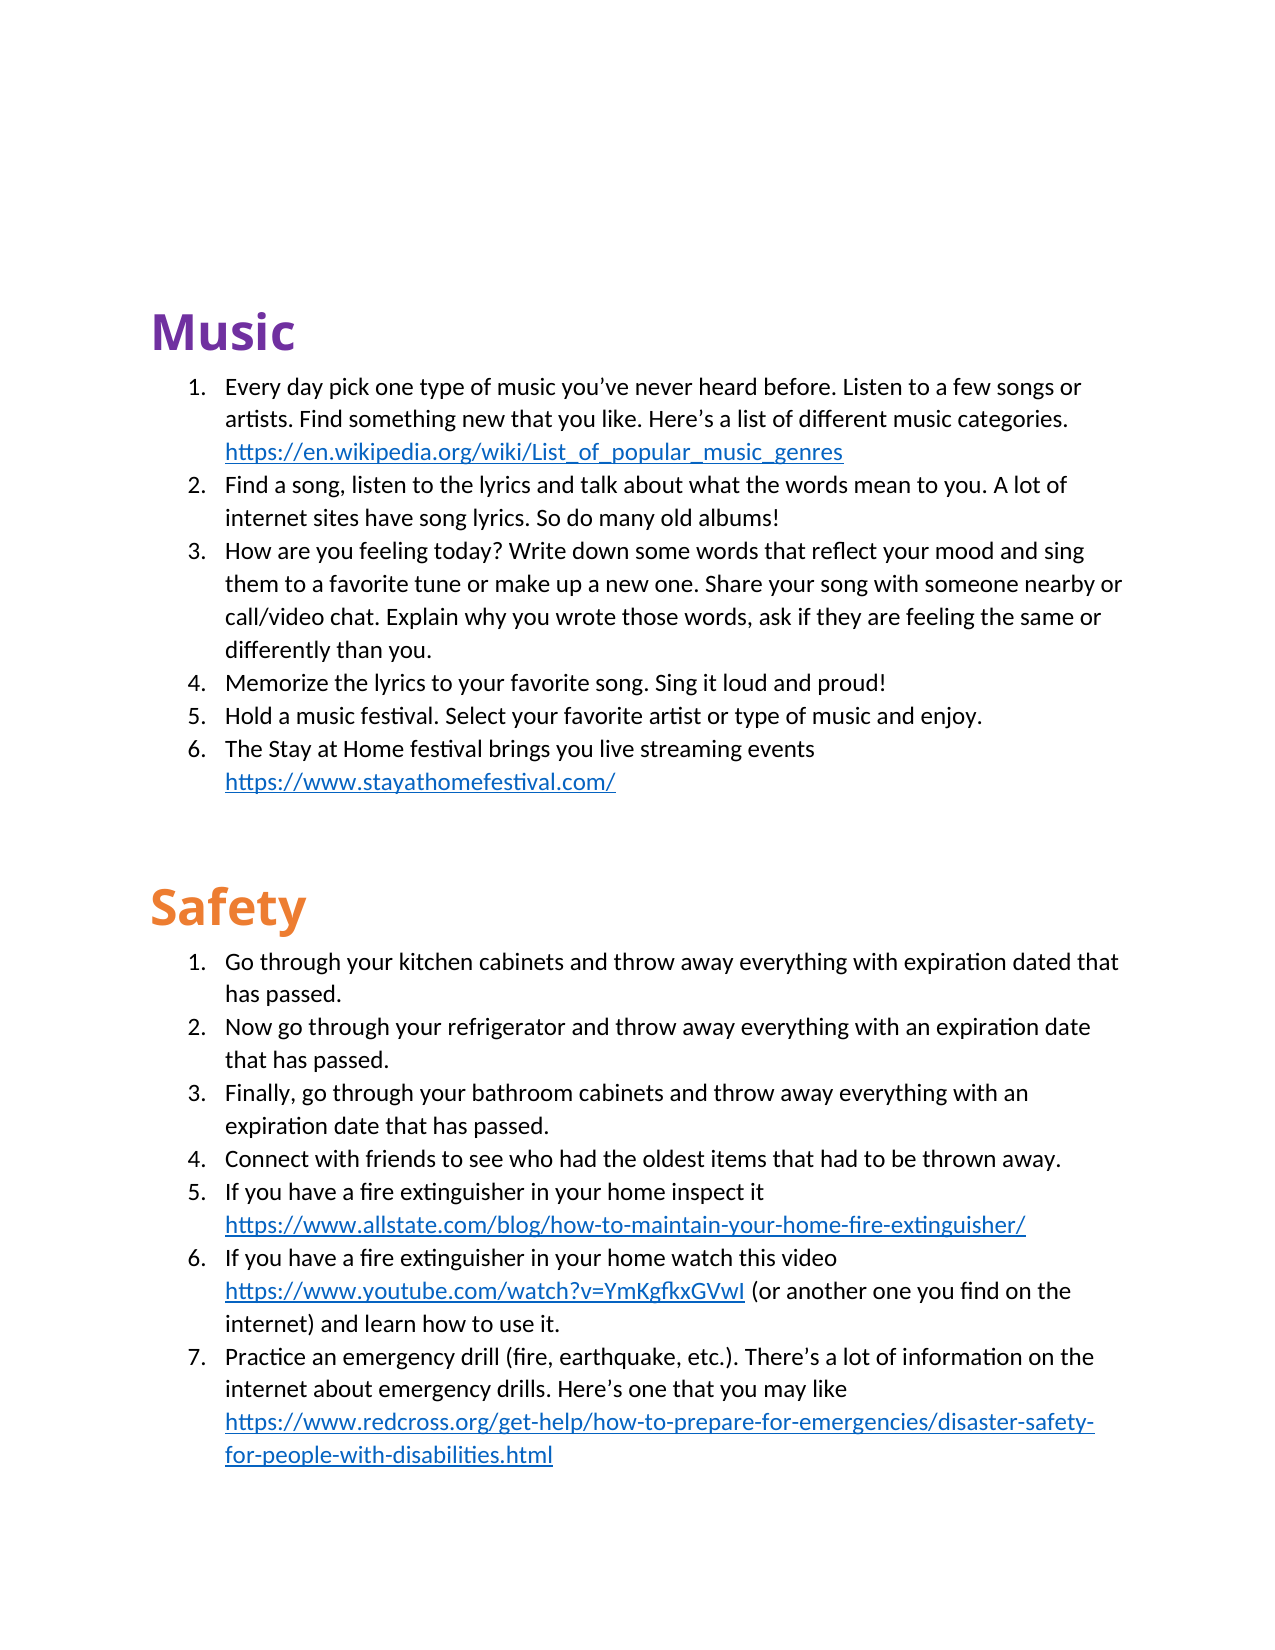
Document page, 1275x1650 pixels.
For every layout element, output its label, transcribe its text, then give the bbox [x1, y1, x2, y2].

list Connect with friends to see who had the oldest items that had to be thrown away. [187, 1143, 1125, 1174]
list Practice an emergency drill (fire, earthquake, etc.). There’s a lot of information on the internet about emergency drills. Here’s one that you may like https://www.redcross.org/get-help/how-to-prepare-for-emergencies/disaster-safety-for-people-with-disabilities.html [187, 1341, 1125, 1470]
list How are you feeling today? Write down some words that reflect your mood and sing them to a favorite tune or make up a new one. Share your song with someone nearby or call/video chat. Explain why you wrote those words, ask if they are feeling the same or differently than you. [187, 535, 1125, 664]
list If you have a fire extinguisher in your home inspect it https://www.allstate.com/blog/how-to-maintain-your-home-fire-extinguisher/ [187, 1176, 1125, 1239]
list Hold a music festival. Select your favorite artist or type of music and enjoy. [187, 700, 1125, 730]
list Finally, go through your bathroom cabinets and throw away everything with an expiration date that has passed. [187, 1077, 1125, 1141]
list Now go through your refrigerator and throw away everything with an expiration date that has passed. [187, 1011, 1125, 1075]
list Find a song, listen to the lyrics and talk about what the words mean to you. A lot of internet sites have song lyrics. So do many old albums! [187, 469, 1125, 533]
list Go through your kitchen cabinets and throw away everything with expiration dated that has passed. [187, 946, 1125, 1009]
list Every day pick one type of music you’ve never heard before. Listen to a few songs or artists. Find something new that you like. Here’s a list of different music categories. https://en.wikipedia.org/wiki/List_of_popular_music_genres [187, 371, 1125, 467]
text Music [150, 297, 1125, 365]
list If you have a fire extinguisher in your home watch this video https://www.youtube.com/watch?v=YmKgfkxGVwI (or another one you find on the internet) and learn how to use it. [187, 1242, 1125, 1338]
text Safety [150, 872, 1125, 940]
list The Stay at Home festival brings you live streaming events https://www.stayathomefestival.com/ [187, 733, 1125, 796]
list Memorize the lyrics to your favorite song. Sing it loud and proud! [187, 667, 1125, 697]
